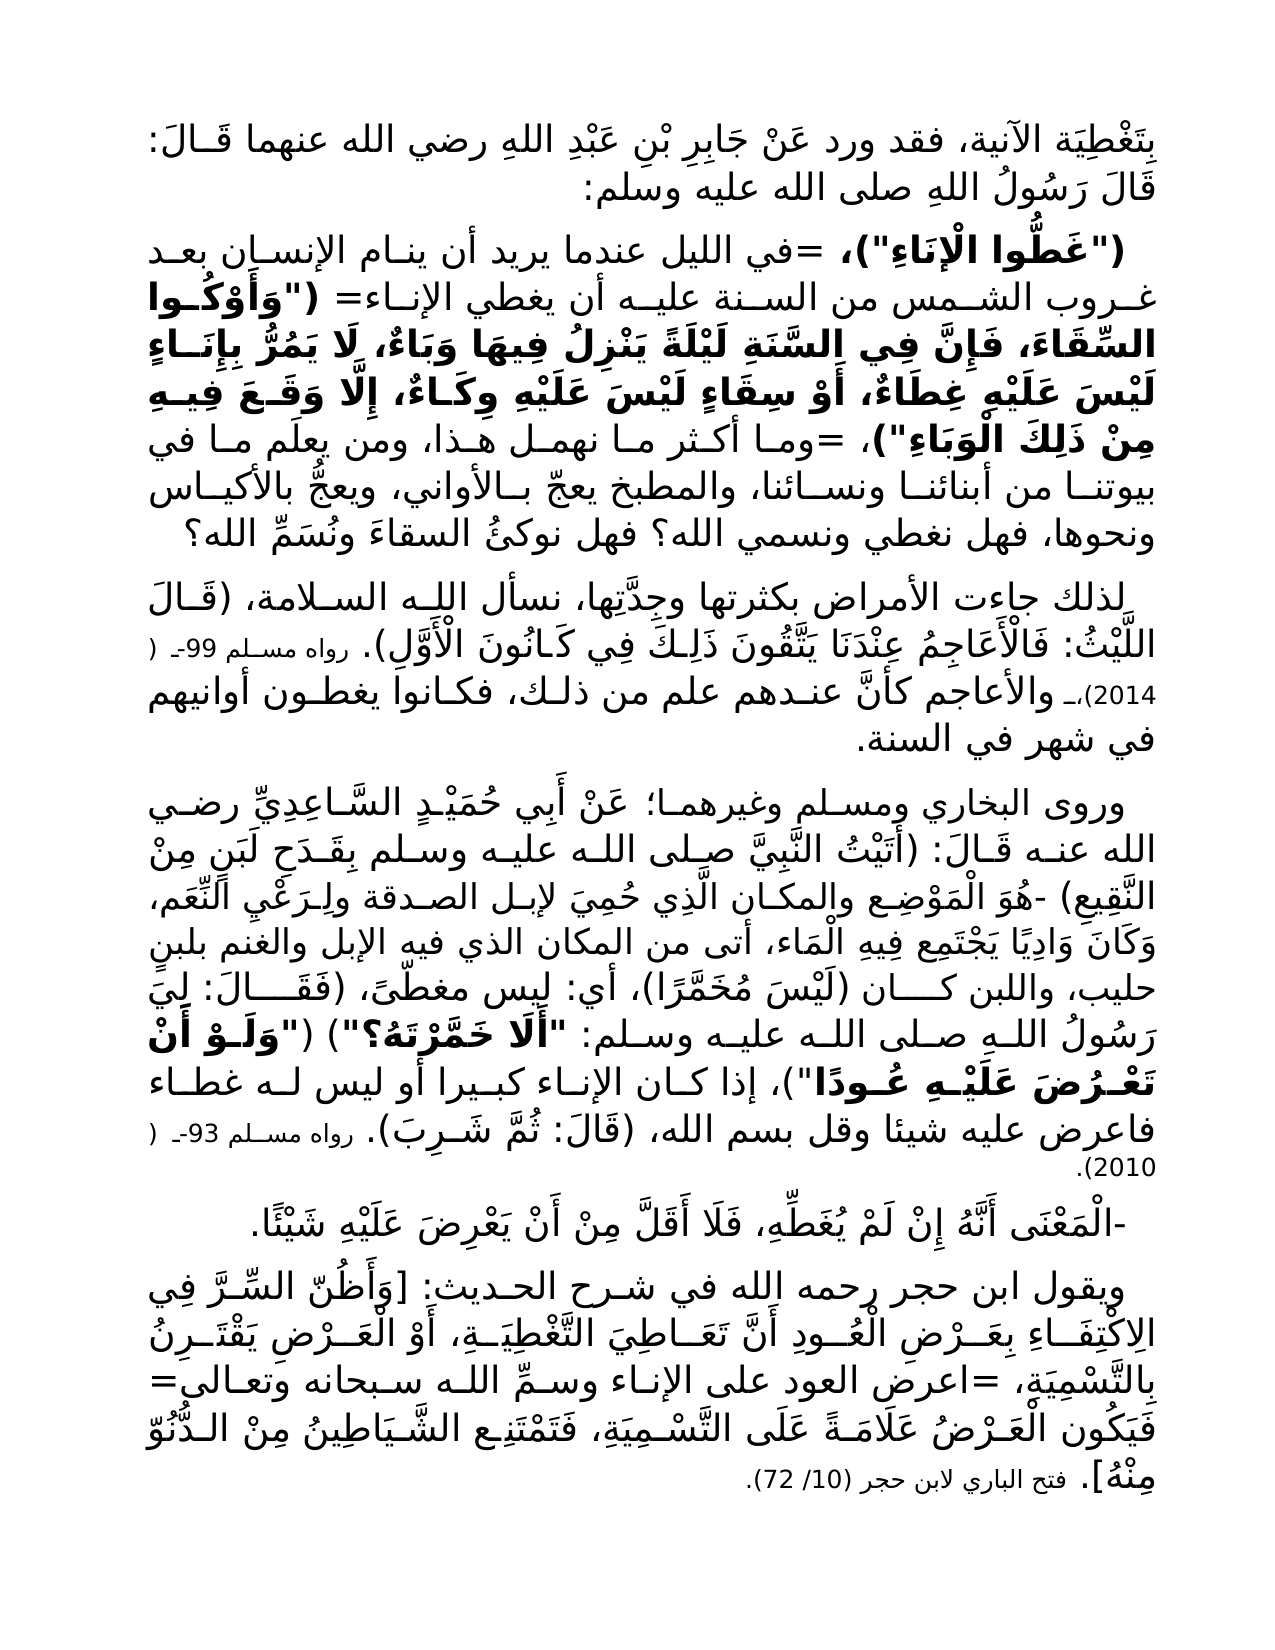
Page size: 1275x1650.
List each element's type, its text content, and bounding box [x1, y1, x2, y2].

text -الْمَعْنَى أَنَّهُ إِنْ لَمْ يُغَطِّهِ، فَلَا أَقَلَّ مِنْ أَنْ يَعْرِضَ عَلَيْهِ شَيْئًا. [148, 1201, 1157, 1245]
text ("غَطُّوا الْإنَاءِ")، =في الليل عندما يريد أن ينام الإنسان بعد غروب الشمس من السنة عليه أن يغطي الإناء= ("وَأَوْكُوا السِّقَاءَ، فَإِنَّ فِي السَّنَةِ لَيْلَةً يَنْزِلُ فِيهَا وَبَاءٌ، لَا يَمُرُّ بِإِنَاءٍ لَيْسَ عَلَيْهِ غِطَاءٌ، أَوْ سِقَاءٍ لَيْسَ عَلَيْهِ وِكَاءٌ، إِلَّا وَقَعَ فِيهِ مِنْ ذَلِكَ الْوَبَاءِ")، =وما أكثر ما نهمل هذا، ومن يعلَم ما في بيوتنا من أبنائنا ونسائنا، والمطبخ يعجّ بالأواني، ويعجُّ بالأكياس ونحوها، فهل نغطي ونسمي الله؟ فهل نوكئُ السقاءَ ونُسَمِّ الله؟ [148, 229, 1157, 555]
text لذلك جاءت الأمراض بكثرتها وجِدَّتِها، نسأل الله السلامة، (قَالَ اللَّيْثُ: فَالْأَعَاجِمُ عِنْدَنَا يَتَّقُونَ ذَلِكَ فِي كَانُونَ الْأَوَّلِ). رواه مسلم 99- (2014)، والأعاجم كأنَّ عندهم علم من ذلك، فكانوا يغطون أوانيهم في شهر في السنة. [148, 575, 1157, 760]
text ويقول ابن حجر رحمه الله في شرح الحديث: [وَأَظُنّ السِّرَّ فِي الِاكْتِفَاءِ بِعَرْضِ الْعُودِ أَنَّ تَعَاطِيَ التَّغْطِيَةِ، أَوْ الْعَرْضِ يَقْتَرِنُ بِالتَّسْمِيَةِ، =اعرض العود على الإناء وسمِّ الله سبحانه وتعالى= فَيَكُون الْعَرْضُ عَلَامَةً عَلَى التَّسْمِيَةِ، فَتَمْتَنِع الشَّيَاطِينُ مِنْ الدُّنُوّ مِنْهُ]. فتح الباري لابن حجر (10/ 72). [148, 1265, 1157, 1497]
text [148, 118, 1157, 209]
text وروى البخاري ومسلم وغيرهما؛ عَنْ أَبِي حُمَيْدٍ السَّاعِدِيِّ رضي الله عنه قَالَ: (أَتَيْتُ النَّبِيَّ صلى الله عليه وسلم بِقَدَحِ لَبَنٍ مِنْ النَّقِيعِ) -هُوَ الْمَوْضِع والمكان الَّذِي حُمِيَ لإبل الصدقة ولِرَعْيِ النِّعَم، وَكَانَ وَادِيًا يَجْتَمِع فِيهِ الْمَاء، أتى من المكان الذي فيه الإبل والغنم بلبنٍ حليب، واللبن كان (لَيْسَ مُخَمَّرًا)، أي: ليس مغطّىً، (فَقَالَ: لِيَ رَسُولُ اللهِ صلى الله عليه وسلم: "أَلَا خَمَّرْتَهُ؟") ("وَلَوْ أَنْ تَعْرُضَ عَلَيْهِ عُودًا")، إذا كان الإناء كبيرا أو ليس له غطاء فاعرض عليه شيئا وقل بسم الله، (قَالَ: ثُمَّ شَرِبَ). رواه مسلم 93- (2010). [148, 780, 1157, 1182]
